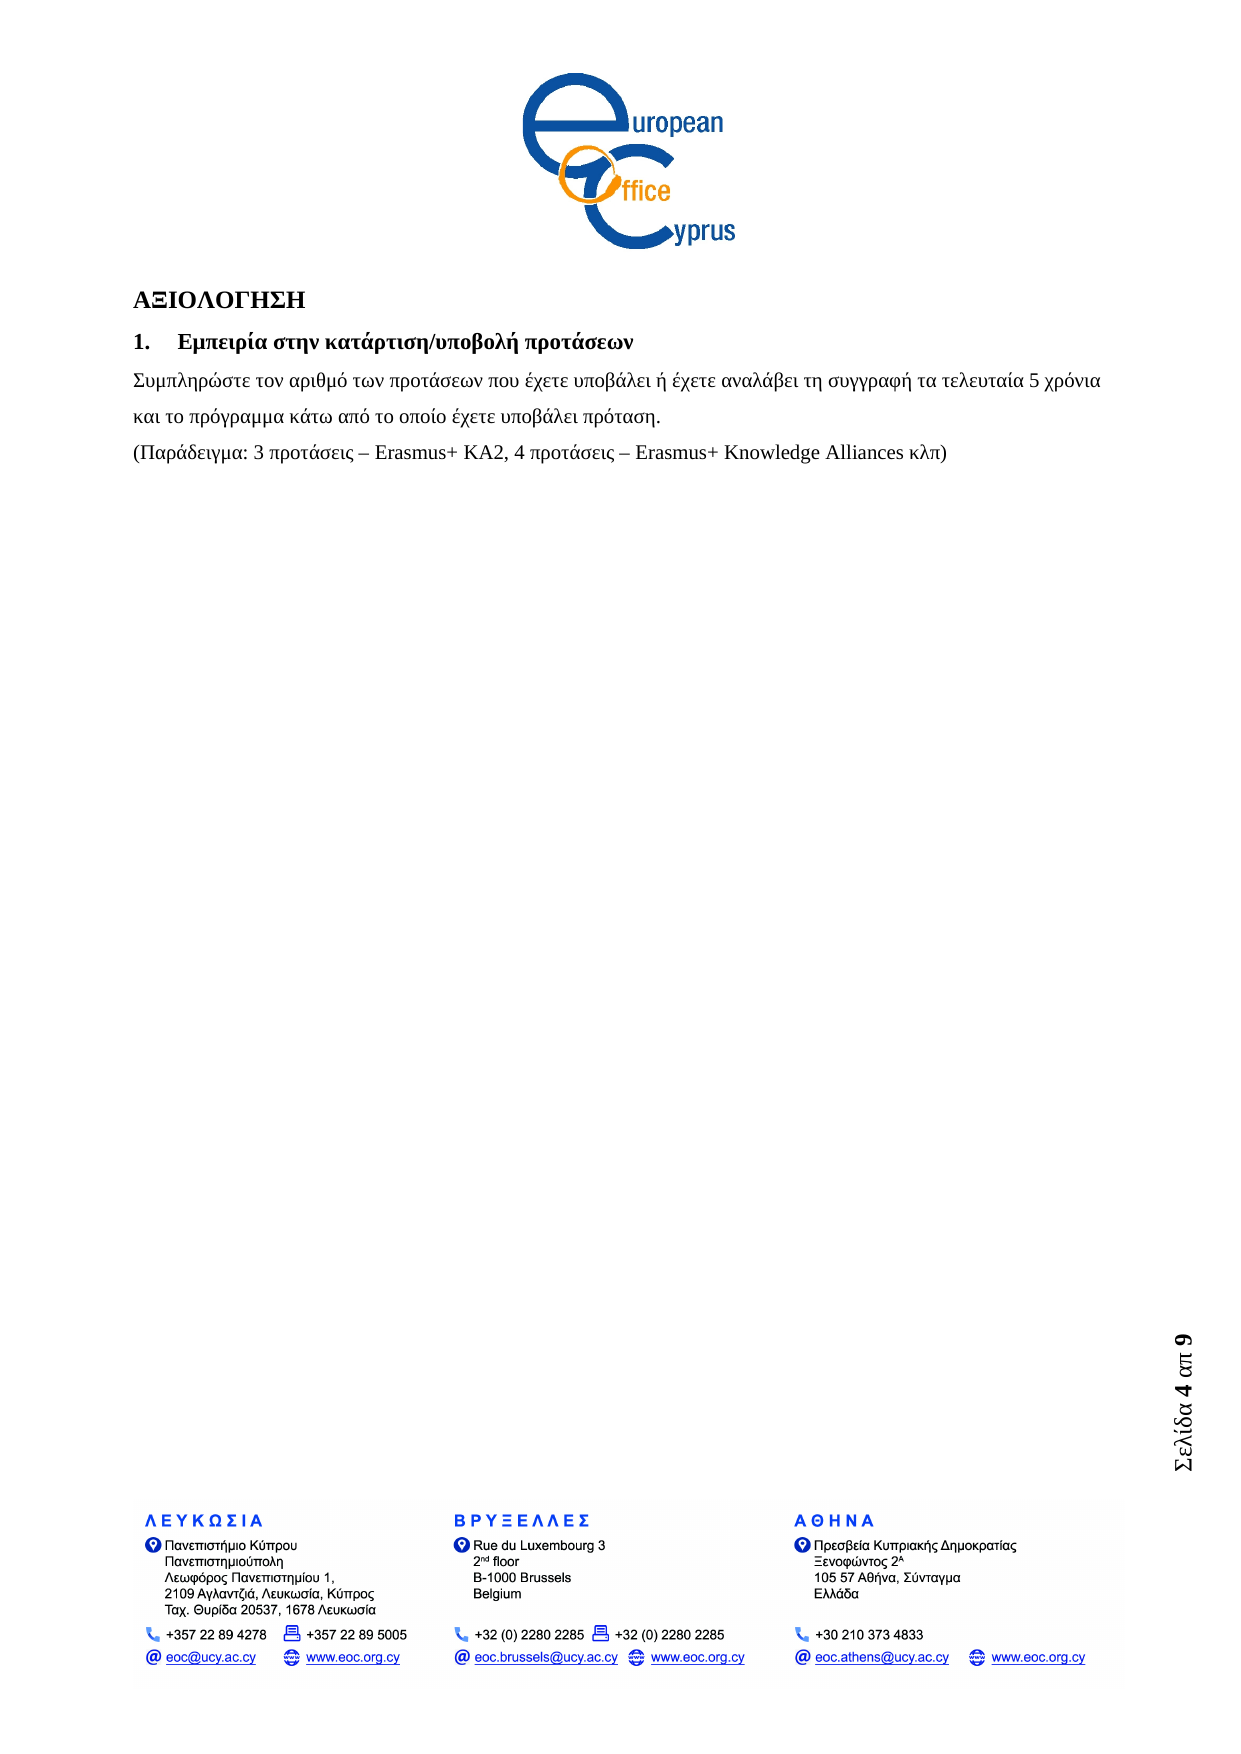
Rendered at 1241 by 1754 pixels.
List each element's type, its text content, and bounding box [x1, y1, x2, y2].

list Εμπειρία στην κατάρτιση/υποβολή προτάσεων [133, 328, 1125, 355]
picture [522, 73, 735, 257]
picture [132, 1499, 1125, 1689]
text (Παράδειγμα: 3 προτάσεις – Erasmus+ KA2, 4 προτάσεις – Erasmus+ Knowledge Alliances κλπ) [133, 440, 1125, 464]
text ΑΞΙΟΛΟΓΗΣΗ [133, 285, 1125, 314]
text Συμπληρώστε τον αριθμό των προτάσεων που έχετε υποβάλει ή έχετε αναλάβει τη συγγραφή τα τελευταία 5 χρόνια και το πρόγραμμα κάτω από το οποίο έχετε υποβάλει πρόταση. [133, 368, 1125, 428]
